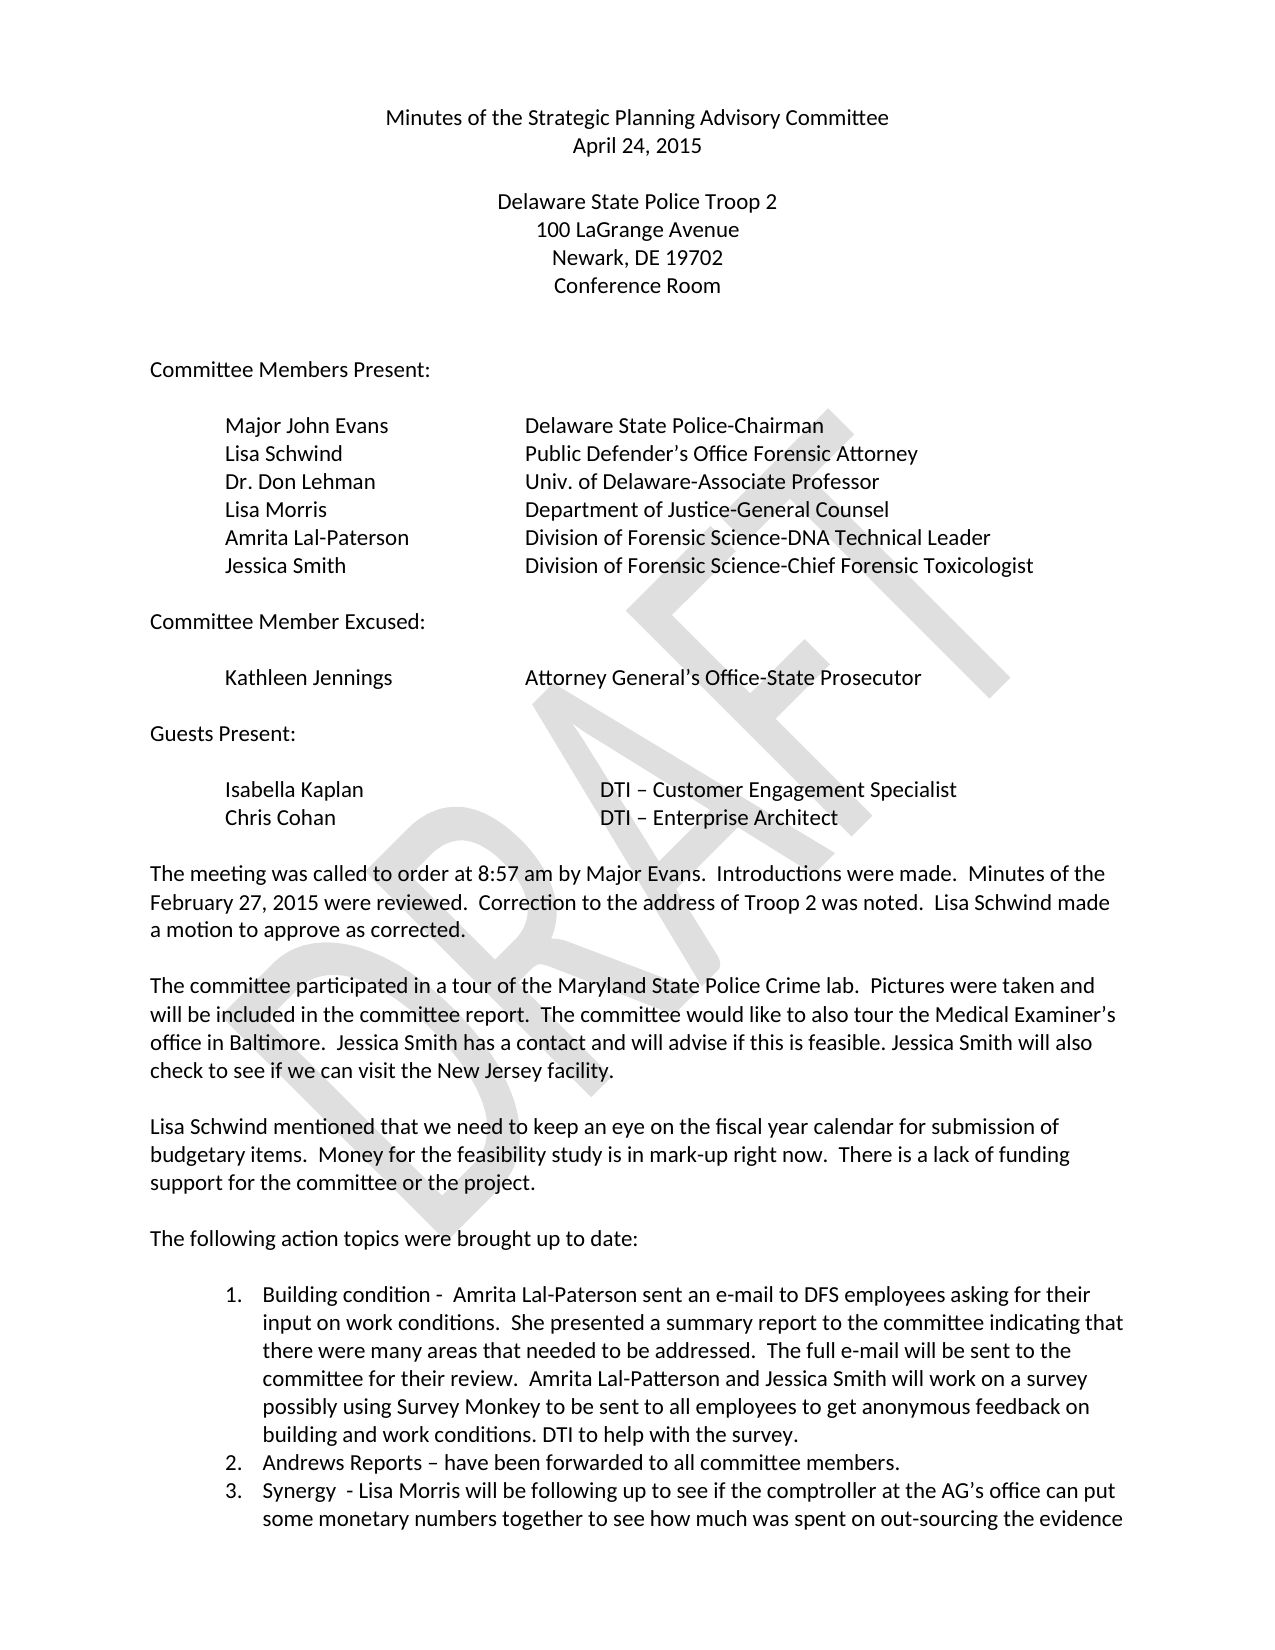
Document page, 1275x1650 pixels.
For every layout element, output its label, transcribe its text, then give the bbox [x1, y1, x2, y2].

text The committee participated in a tour of the Maryland State Police Crime lab. Pictures were taken and will be included in the committee report. The committee would like to also tour the Medical Examiner’s office in Baltimore. Jessica Smith has a contact and will advise if this is feasible. Jessica Smith will also check to see if we can visit the New Jersey facility. [150, 972, 1125, 1084]
text Jessica Smith Division of Forensic Science-Chief Forensic Toxicologist [150, 551, 1125, 579]
text Guests Present: [150, 719, 1125, 747]
text Major John Evans Delaware State Police-Chairman [150, 411, 1125, 439]
text Committee Member Excused: [150, 607, 1125, 635]
text Amrita Lal-Paterson Division of Forensic Science-DNA Technical Leader [150, 523, 1125, 551]
text Conference Room [150, 271, 1125, 299]
text Dr. Don Lehman Univ. of Delaware-Associate Professor [150, 467, 1125, 495]
list Andrews Reports – have been forwarded to all committee members. [225, 1448, 1125, 1476]
text Delaware State Police Troop 2 [150, 187, 1125, 215]
text Lisa Schwind Public Defender’s Office Forensic Attorney [150, 439, 1125, 467]
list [225, 1476, 1125, 1532]
text Committee Members Present: [150, 355, 1125, 383]
text Lisa Morris Department of Justice-General Counsel [150, 495, 1125, 523]
text Minutes of the Strategic Planning Advisory Committee [150, 103, 1125, 131]
text Lisa Schwind mentioned that we need to keep an eye on the fiscal year calendar for submission of budgetary items. Money for the feasibility study is in mark-up right now. There is a lack of funding support for the committee or the project. [150, 1112, 1125, 1196]
list Building condition - Amrita Lal-Paterson sent an e-mail to DFS employees asking for their input on work conditions. She presented a summary report to the committee indicating that there were many areas that needed to be addressed. The full e-mail will be sent to the committee for their review. Amrita Lal-Patterson and Jessica Smith will work on a survey possibly using Survey Monkey to be sent to all employees to get anonymous feedback on building and work conditions. DTI to help with the survey. [225, 1280, 1125, 1448]
text 100 LaGrange Avenue [150, 215, 1125, 243]
text Chris Cohan DTI – Enterprise Architect [150, 803, 1125, 832]
text The meeting was called to order at 8:57 am by Major Evans. Introductions were made. Minutes of the February 27, 2015 were reviewed. Correction to the address of Troop 2 was noted. Lisa Schwind made a motion to approve as corrected. [150, 859, 1125, 944]
text Isabella Kaplan DTI – Customer Engagement Specialist [150, 776, 1125, 803]
text Kathleen Jennings Attorney General’s Office-State Prosecutor [150, 663, 1125, 691]
text April 24, 2015 [150, 131, 1125, 159]
text The following action topics were brought up to date: [150, 1224, 1125, 1252]
text Newark, DE 19702 [150, 243, 1125, 271]
